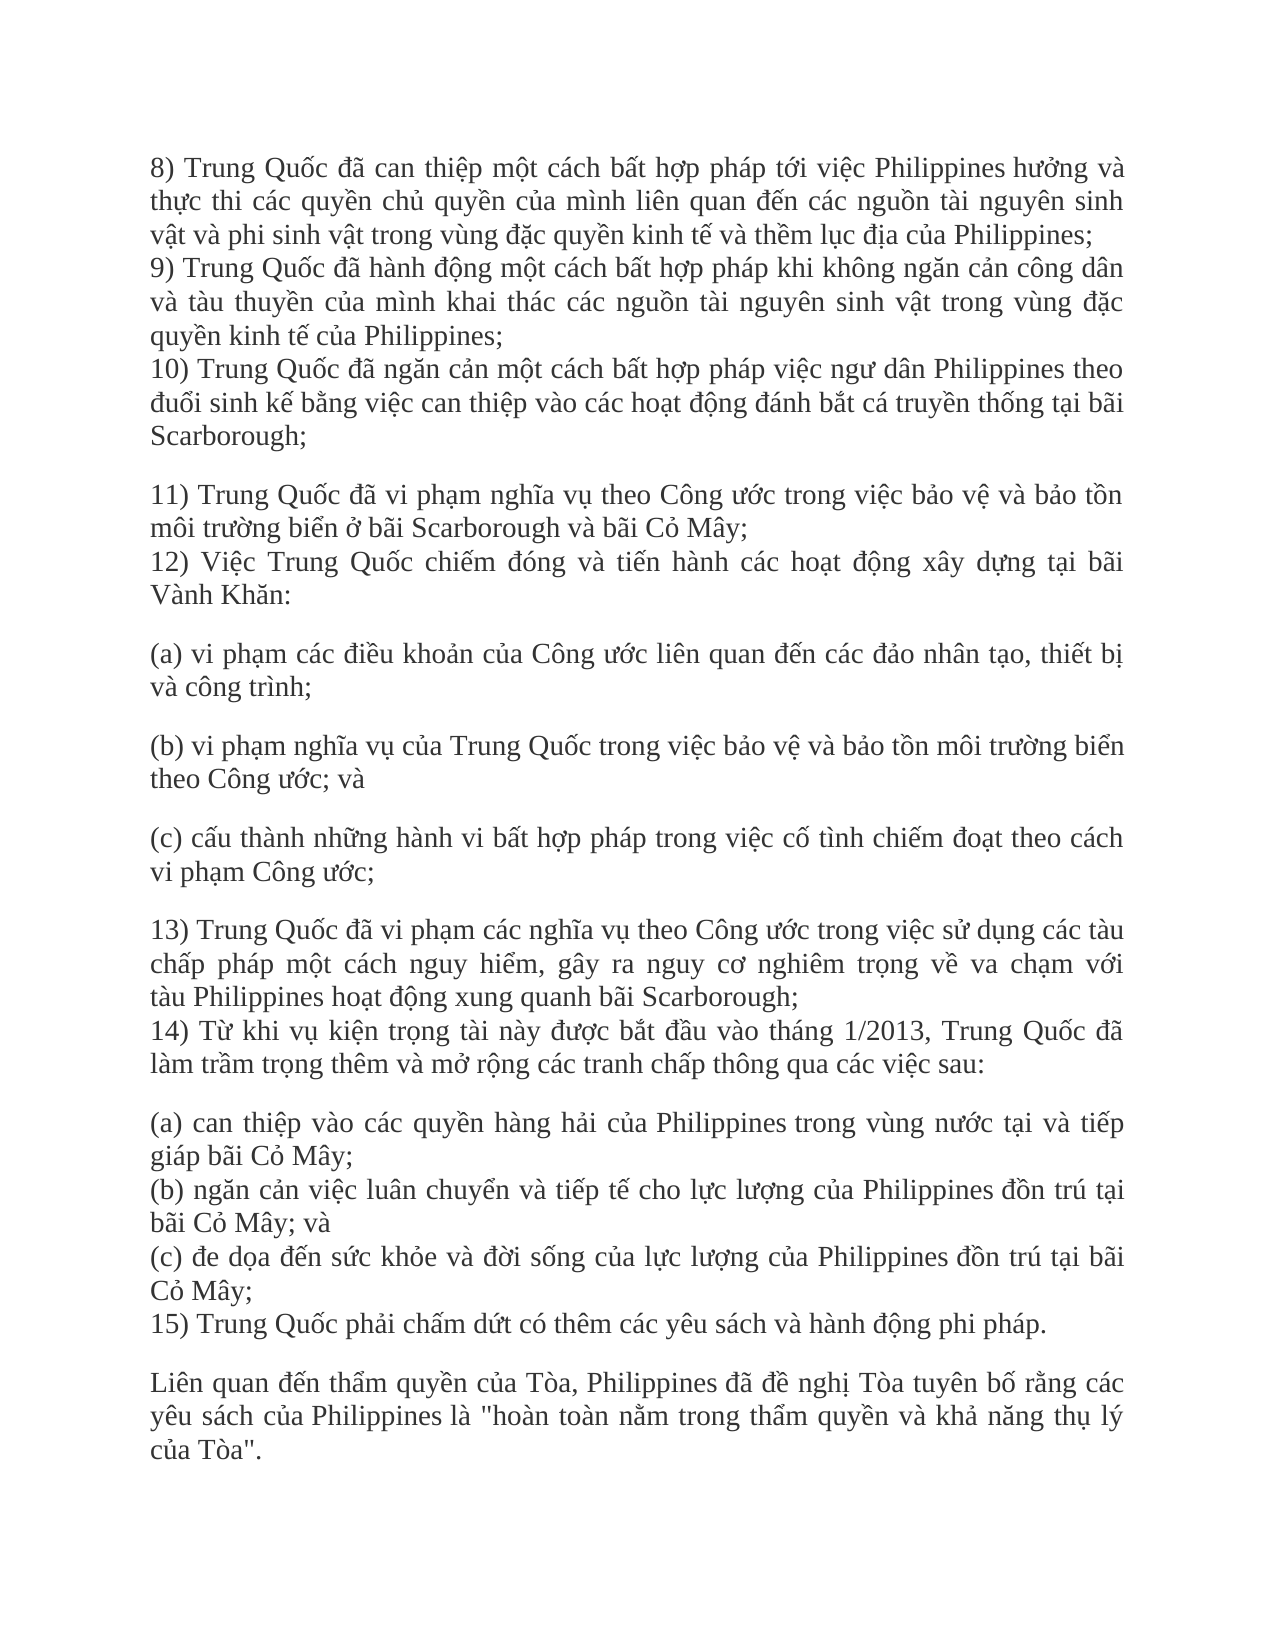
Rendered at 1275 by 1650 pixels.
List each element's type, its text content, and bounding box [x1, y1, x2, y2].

text 12) Việc Trung Quốc chiếm đóng và tiến hành các hoạt động xây dựng tại bãi Vành Khăn: [150, 544, 1125, 611]
text 11) Trung Quốc đã vi phạm nghĩa vụ theo Công ước trong việc bảo vệ và bảo tồn môi trường biển ở bãi Scarborough và bãi Cỏ Mây; [150, 477, 1125, 544]
text (c) đe dọa đến sức khỏe và đời sống của lực lượng của Philippines đồn trú tại bãi Cỏ Mây; [150, 1239, 1125, 1306]
text 14) Từ khi vụ kiện trọng tài này được bắt đầu vào tháng 1/2013, Trung Quốc đã làm trầm trọng thêm và mở rộng các tranh chấp thông qua các việc sau: [150, 1013, 1125, 1080]
text 15) Trung Quốc phải chấm dứt có thêm các yêu sách và hành động phi pháp. [150, 1306, 1125, 1340]
text 13) Trung Quốc đã vi phạm các nghĩa vụ theo Công ước trong việc sử dụng các tàu chấp pháp một cách nguy hiểm, gây ra nguy cơ nghiêm trọng về va chạm với tàu Philippines hoạt động xung quanh bãi Scarborough; [150, 912, 1125, 1013]
text 10) Trung Quốc đã ngăn cản một cách bất hợp pháp việc ngư dân Philippines theo đuổi sinh kế bằng việc can thiệp vào các hoạt động đánh bắt cá truyền thống tại bãi Scarborough; [150, 351, 1125, 452]
text 8) Trung Quốc đã can thiệp một cách bất hợp pháp tới việc Philippines hưởng và thực thi các quyền chủ quyền của mình liên quan đến các nguồn tài nguyên sinh vật và phi sinh vật trong vùng đặc quyền kinh tế và thềm lục địa của Philippines; [150, 150, 1125, 251]
text 9) Trung Quốc đã hành động một cách bất hợp pháp khi không ngăn cản công dân và tàu thuyền của mình khai thác các nguồn tài nguyên sinh vật trong vùng đặc quyền kinh tế của Philippines; [150, 251, 1125, 351]
text Liên quan đến thẩm quyền của Tòa, Philippines đã đề nghị Tòa tuyên bố rằng các yêu sách của Philippines là "hoàn toàn nằm trong thẩm quyền và khả năng thụ lý của Tòa". [150, 1365, 1125, 1465]
text (b) ngăn cản việc luân chuyển và tiếp tế cho lực lượng của Philippines đồn trú tại bãi Cỏ Mây; và [150, 1172, 1125, 1239]
text (a) can thiệp vào các quyền hàng hải của Philippines trong vùng nước tại và tiếp giáp bãi Cỏ Mây; [150, 1105, 1125, 1172]
text (b) vi phạm nghĩa vụ của Trung Quốc trong việc bảo vệ và bảo tồn môi trường biển theo Công ước; và [150, 728, 1125, 795]
text (c) cấu thành những hành vi bất hợp pháp trong việc cố tình chiếm đoạt theo cách vi phạm Công ước; [150, 820, 1125, 887]
text (a) vi phạm các điều khoản của Công ước liên quan đến các đảo nhân tạo, thiết bị và công trình; [150, 636, 1125, 703]
